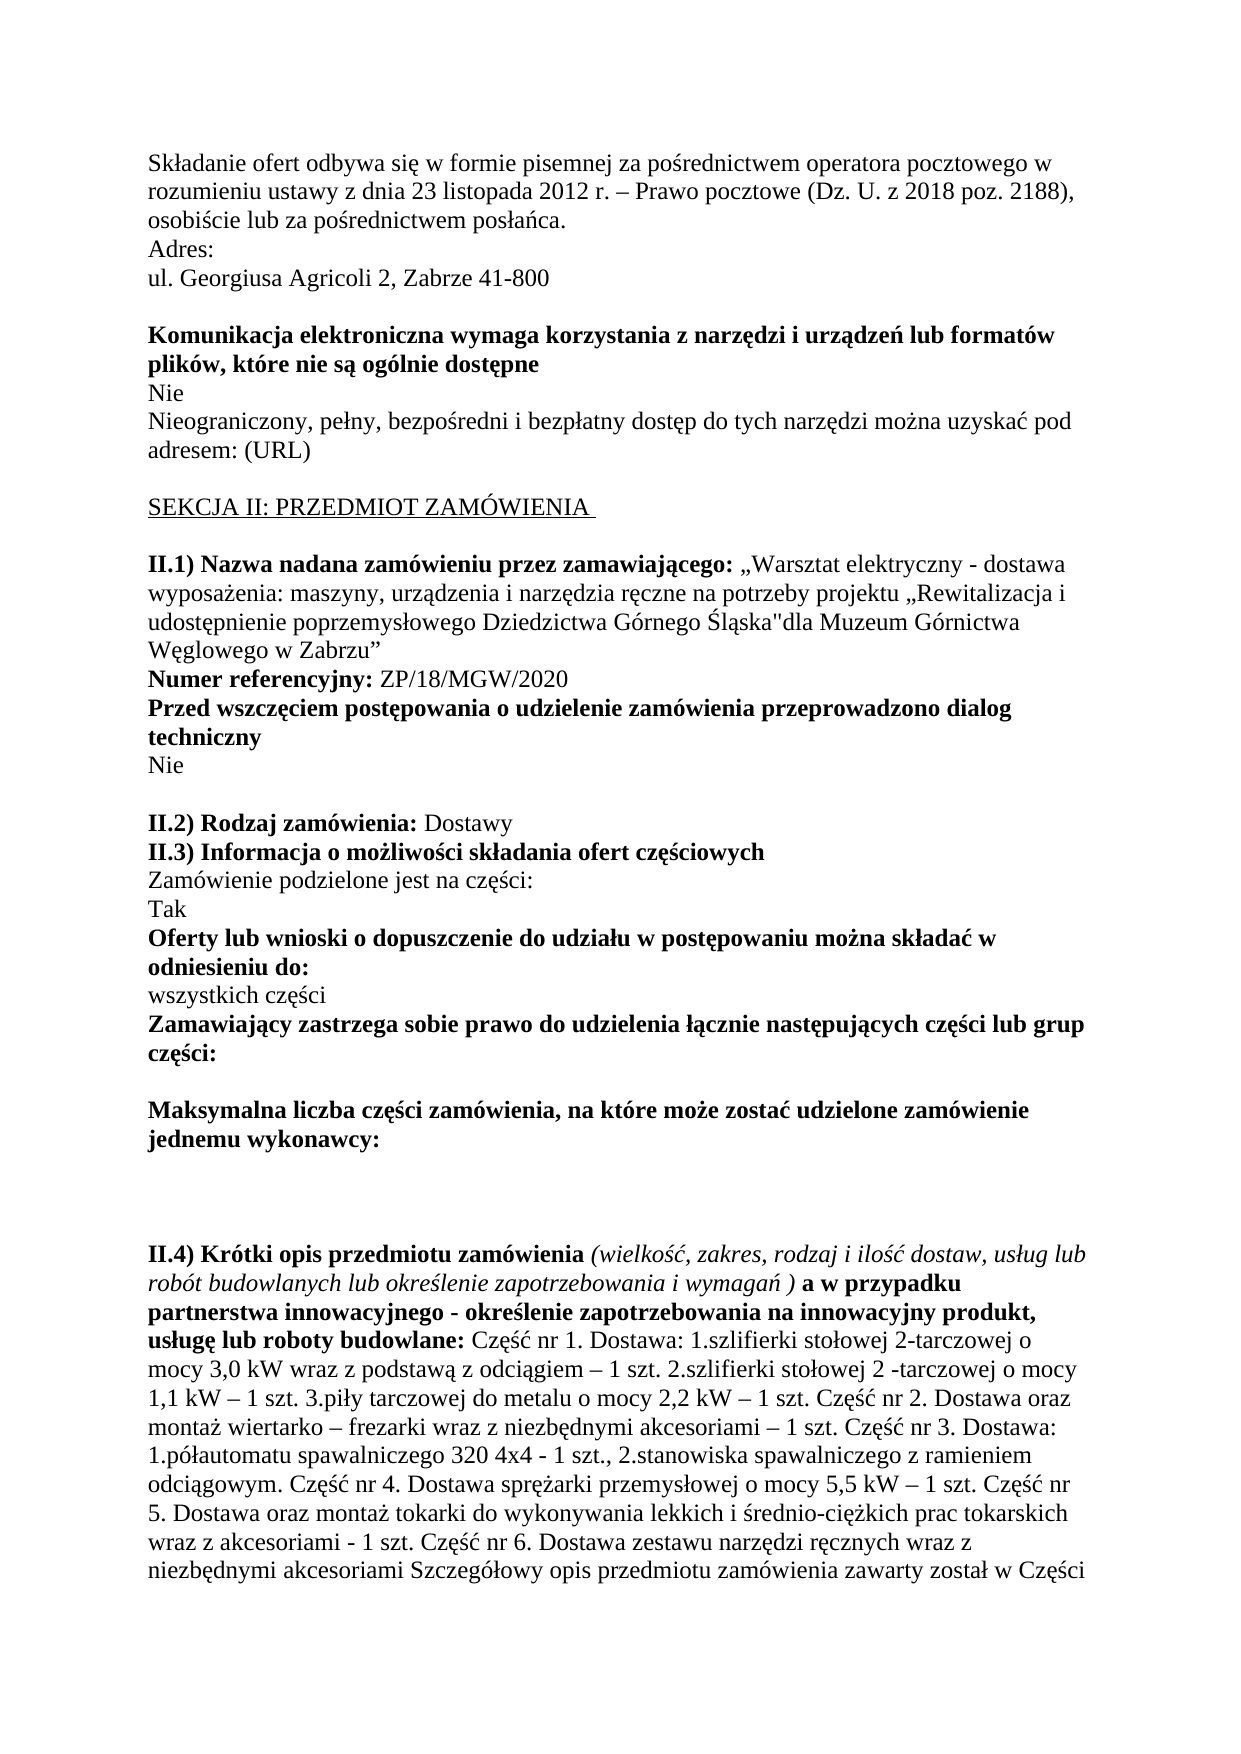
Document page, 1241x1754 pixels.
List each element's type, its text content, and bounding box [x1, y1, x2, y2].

text Nie [148, 751, 1093, 779]
text II.1) Nazwa nadana zamówieniu przez zamawiającego: „Warsztat elektryczny - dostawa wyposażenia: maszyny, urządzenia i narzędzia ręczne na potrzeby projektu „Rewitalizacja i udostępnienie poprzemysłowego Dziedzictwa Górnego Śląska"dla Muzeum Górnictwa Węglowego w Zabrzu” Numer referencyjny: ZP/18/MGW/2020 Przed wszczęciem postępowania o udzielenie zamówienia przeprowadzono dialog techniczny [148, 521, 1093, 751]
text II.2) Rodzaj zamówienia: Dostawy II.3) Informacja o możliwości składania ofert częściowych Zamówienie podzielone jest na części: [148, 779, 1093, 894]
text Komunikacja elektroniczna wymaga korzystania z narzędzi i urządzeń lub formatów plików, które nie są ogólnie dostępne [148, 291, 1093, 378]
text SEKCJA II: PRZEDMIOT ZAMÓWIENIA [148, 492, 1093, 521]
text Tak Oferty lub wnioski o dopuszczenie do udziału w postępowaniu można składać w odniesieniu do: wszystkich części [148, 894, 1093, 1009]
text Nie Nieograniczony, pełny, bezpośredni i bezpłatny dostęp do tych narzędzi można uzyskać pod adresem: (URL) [148, 378, 1093, 492]
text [148, 148, 1093, 291]
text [148, 1009, 1093, 1584]
